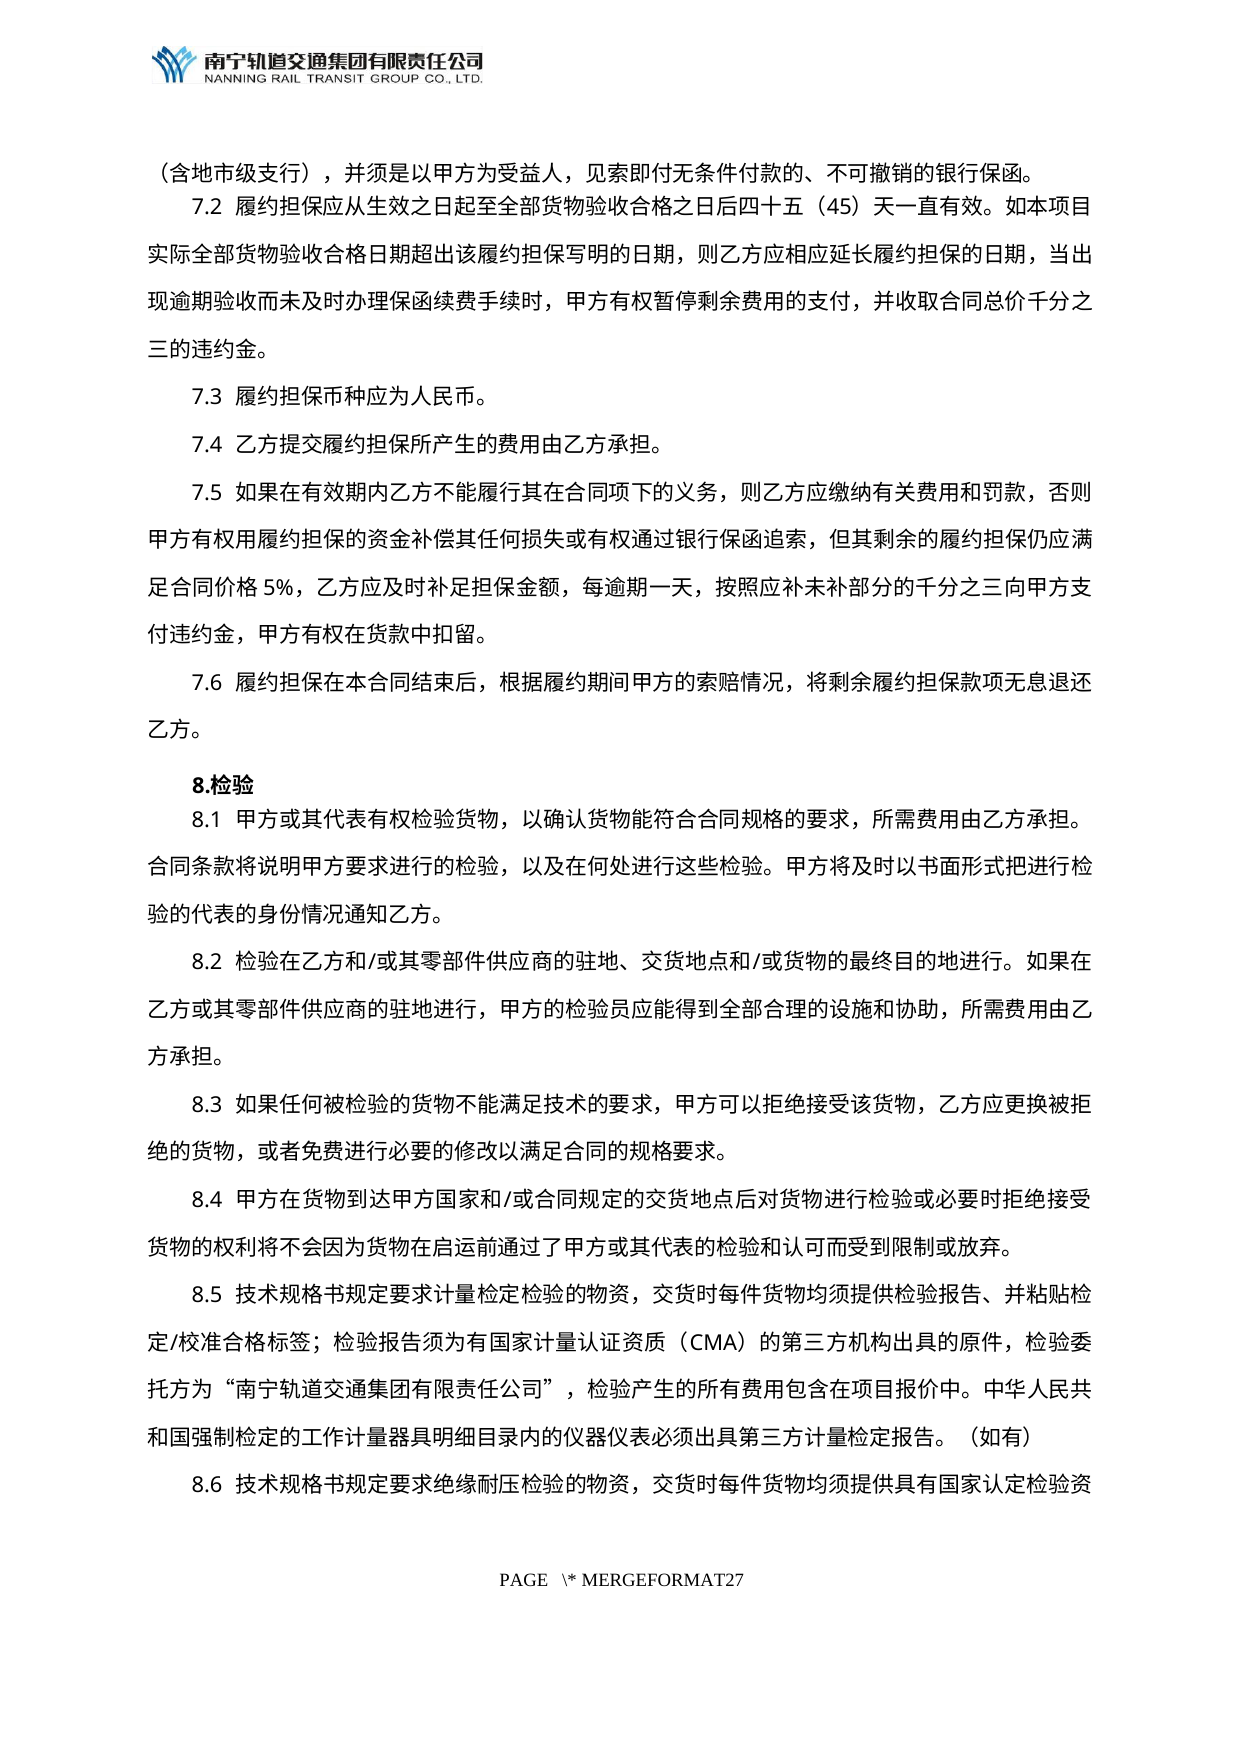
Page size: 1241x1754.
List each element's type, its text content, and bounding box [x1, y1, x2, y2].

list 如果任何被检验的货物不能满足技术的要求，甲方可以拒绝接受该货物，乙方应更换被拒绝的货物，或者免费进行必要的修改以满足合同的规格要求。 [148, 1087, 1093, 1166]
list 甲方在货物到达甲方国家和/或合同规定的交货地点后对货物进行检验或必要时拒绝接受货物的权利将不会因为货物在启运前通过了甲方或其代表的检验和认可而受到限制或放弃。 [148, 1182, 1093, 1261]
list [148, 1467, 1093, 1499]
list 乙方提交履约担保所产生的费用由乙方承担。 [148, 427, 1093, 459]
list 履约担保币种应为人民币。 [148, 379, 1093, 411]
text 8.检验 [192, 760, 1093, 802]
list 履约担保在本合同结束后，根据履约期间甲方的索赔情况，将剩余履约担保款项无息退还乙方。 [148, 665, 1093, 744]
picture [151, 46, 483, 84]
list 履约担保应从生效之日起至全部货物验收合格之日后四十五（45）天一直有效。如本项目实际全部货物验收合格日期超出该履约担保写明的日期，则乙方应相应延长履约担保的日期，当出现逾期验收而未及时办理保函续费手续时，甲方有权暂停剩余费用的支付，并收取合同总价千分之三的违约金。 [148, 189, 1093, 363]
list 技术规格书规定要求计量检定检验的物资，交货时每件货物均须提供检验报告、并粘贴检定/校准合格标签；检验报告须为有国家计量认证资质（CMA）的第三方机构出具的原件，检验委托方为“南宁轨道交通集团有限责任公司”，检验产生的所有费用包含在项目报价中。中华人民共和国强制检定的工作计量器具明细目录内的仪器仪表必须出具第三方计量检定报告。（如有） [148, 1277, 1093, 1451]
list 如果在有效期内乙方不能履行其在合同项下的义务，则乙方应缴纳有关费用和罚款，否则甲方有权用履约担保的资金补偿其任何损失或有权通过银行保函追索，但其剩余的履约担保仍应满足合同价格5%，乙方应及时补足担保金额，每逾期一天，按照应补未补部分的千分之三向甲方支付违约金，甲方有权在货款中扣留。 [148, 474, 1093, 649]
list 甲方或其代表有权检验货物，以确认货物能符合合同规格的要求，所需费用由乙方承担。合同条款将说明甲方要求进行的检验，以及在何处进行这些检验。甲方将及时以书面形式把进行检验的代表的身份情况通知乙方。 [148, 802, 1093, 928]
list 检验在乙方和/或其零部件供应商的驻地、交货地点和/或货物的最终目的地进行。如果在乙方或其零部件供应商的驻地进行，甲方的检验员应能得到全部合理的设施和协助，所需费用由乙方承担。 [148, 944, 1093, 1071]
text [148, 148, 1093, 189]
